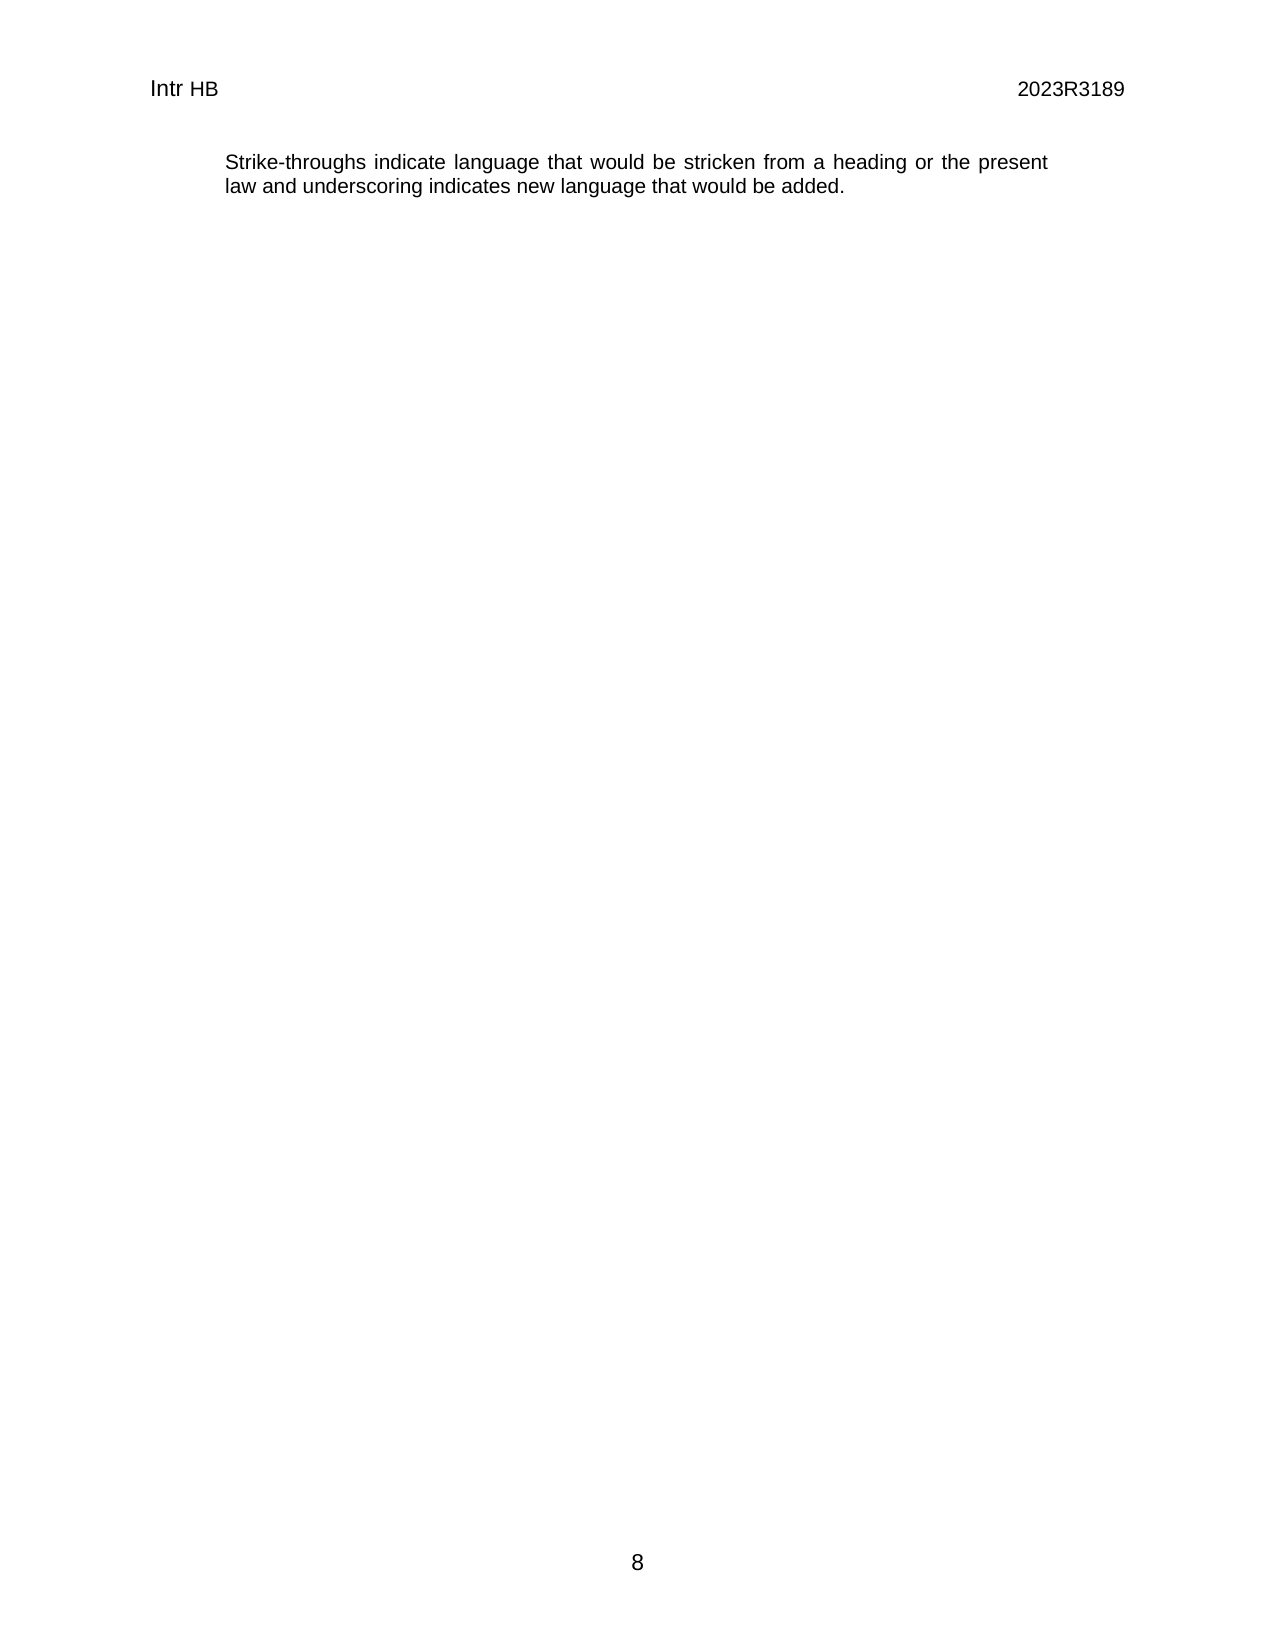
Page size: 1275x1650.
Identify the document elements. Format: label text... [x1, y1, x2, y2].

text Strike-throughs indicate language that would be stricken from a heading or the present law and underscoring indicates new language that would be added. [225, 150, 1050, 198]
